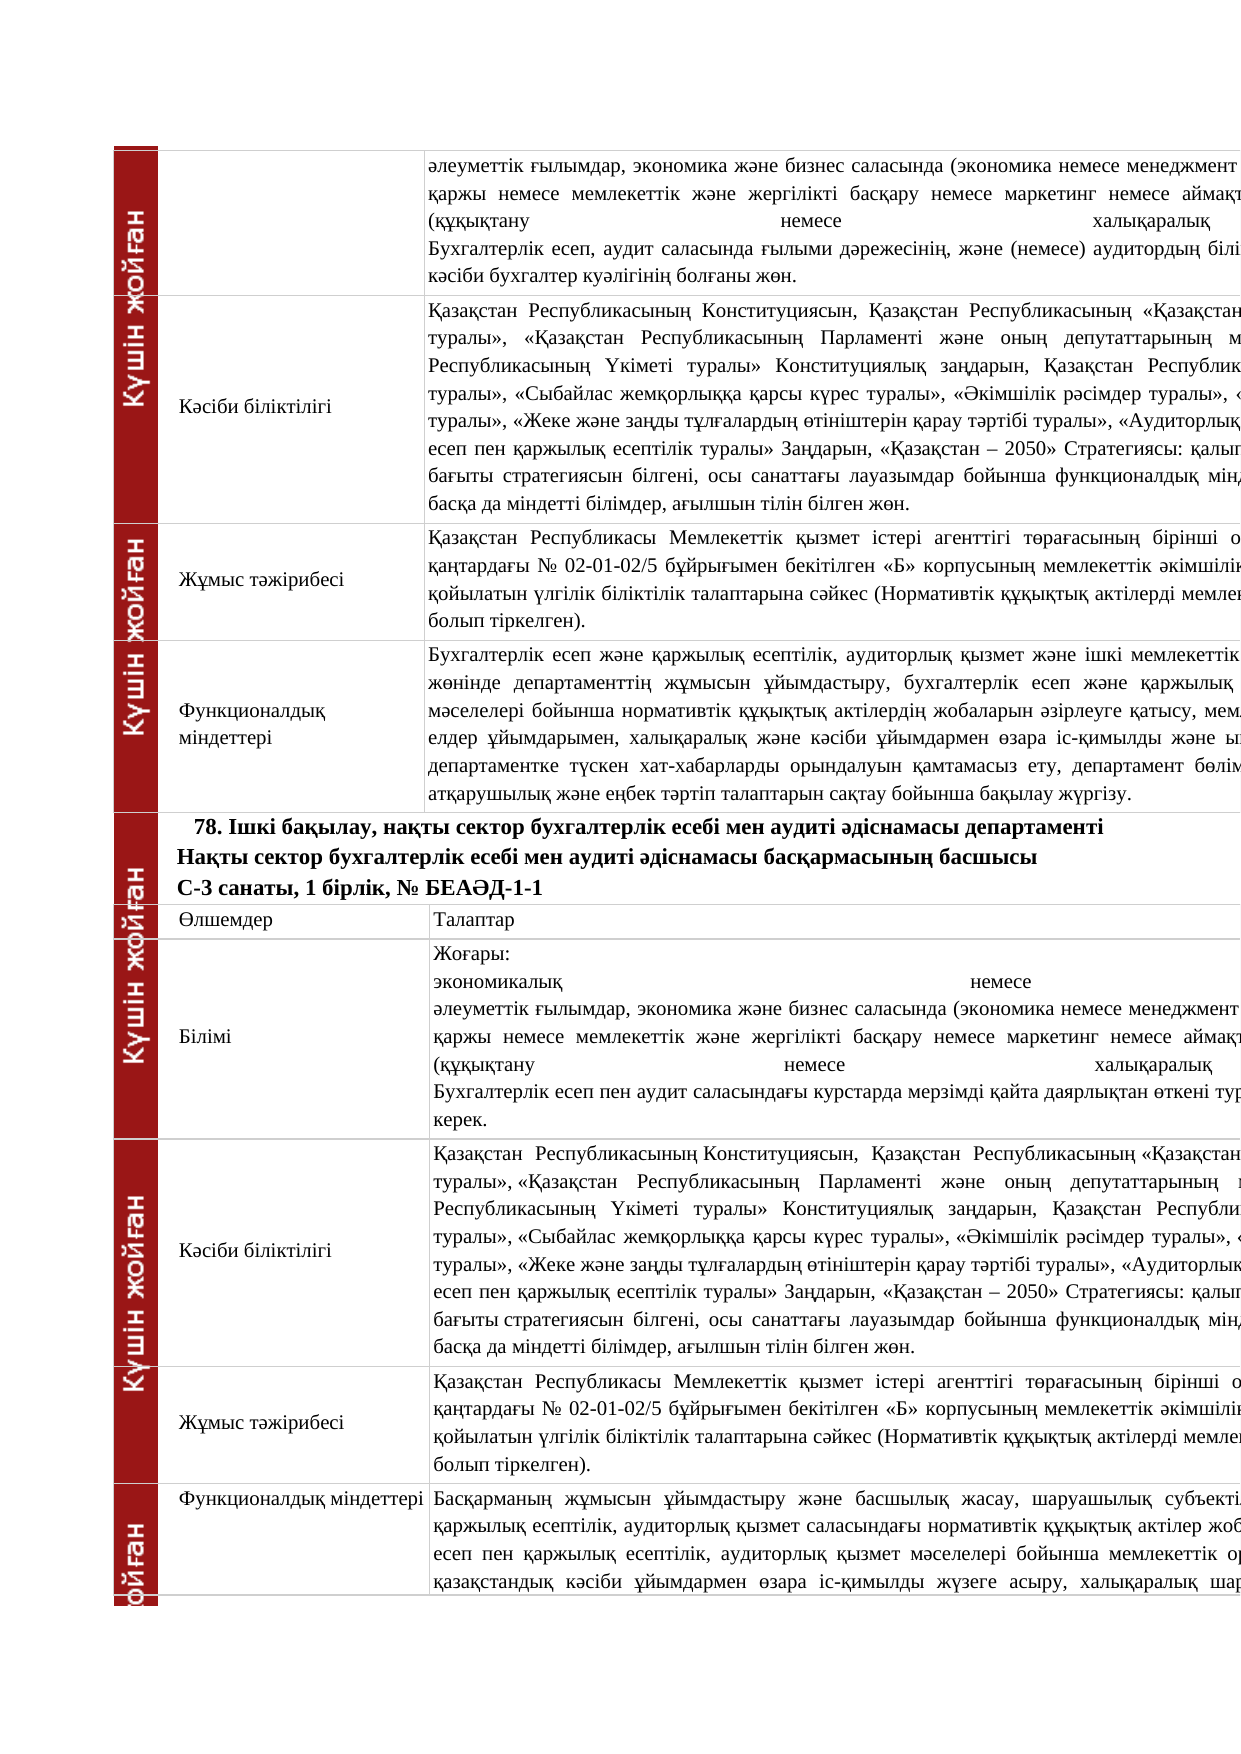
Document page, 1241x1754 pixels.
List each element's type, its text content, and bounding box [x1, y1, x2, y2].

table_cell Білімі [114, 940, 429, 1138]
picture [114, 900, 158, 904]
table_cell Жұмыс тәжірибесі [114, 1367, 429, 1483]
picture [114, 1596, 158, 1606]
table_cell Білімі [114, 151, 424, 295]
table_cell Қазақстан Республикасы Мемлекеттік қызмет істері агенттігі төрағасының бірінші орынбасарының 2008 жылғы 9 қаңтардағы № 02-01-02/5 бұйрығымен бекітілген «Б» корпусының мемлекеттік әкімшілік лауазымдарының санаттарына қойылатын үлгілік біліктілік талаптарына сәйкес (Нормативтік құқықтық актілерді мемлекеттік тіркеу тізілімінде № 5084 болып тіркелген). [425, 524, 1240, 639]
table_cell Бухгалтерлік есеп және қаржылық есептілік, аудиторлық қызмет және ішкі мемлекеттік қаржылық бақылау мәселелері жөнінде департаменттің жұмысын ұйымдастыру, бухгалтерлік есеп және қаржылық есептілік, аудиторлық қызмет мәселелері бойынша нормативтік құқықтық актілердің жобаларын әзірлеуге қатысу, мемлекеттік органдармен және шет елдер ұйымдарымен, халықаралық және кәсіби ұйымдармен өзара іс-қимылды және ынтымақтастықты ұйымдастыру, департаментке түскен хат-хабарларды орындалуын қамтамасыз ету, департамент бөлімшелерінің қызметін үйлестіру, атқарушылық және еңбек тәртіп талаптарын сақтау бойынша бақылау жүргізу. [425, 641, 1240, 812]
table_cell Функционалдық міндеттері [114, 1484, 429, 1594]
table_cell Қазақстан Республикасының Конституциясын, Қазақстан Республикасының «Қазақстан Республикасының Президенті туралы», «Қазақстан Республикасының Парламентi және оның депутаттарының мәртебесi туралы», «Қазақстан Республикасының Үкіметі туралы» Конституциялық заңдарын, Қазақстан Республикасының «Мемлекеттік қызмет туралы», «Сыбайлас жемқорлыққа қарсы күрес туралы», «Әкімшілік рәсімдер туралы», «Нормативтік құқықтық актілер туралы», «Жеке және заңды тұлғалардың өтiнiштерiн қарау тәртiбi туралы», «Аудиторлық қызмет туралы», «Бухгалтерлiк есеп пен қаржылық есептiлiк туралы» Заңдарын, «Қазақстан – 2050» Стратегиясы: қалыптасқан мемлекеттің жаңа саяси бағыты стратегиясын білгені, осы санаттағы лауазымдар бойынша функционалдық міндеттерді орындау үшін қажетті басқа да міндетті білімдер, ағылшын тілін білген жөн. [425, 296, 1240, 522]
text 78. Ішкі бақылау, нақты сектор бухгалтерлік есебі мен аудиті әдіснамасы департаменті Нақты сектор бухгалтерлік есебі мен аудиті әдіснамасы басқармасының басшысы С-3 санаты, 1 бірлік, № БЕАӘД-1-1 [112, 813, 1128, 900]
table_cell Кәсіби біліктілігі [114, 296, 424, 522]
picture [114, 146, 158, 150]
table_cell Жоғары: экономикалық немесе заңгерлік; әлеуметтік ғылымдар, экономика және бизнес саласында (экономика немесе менеджмент немесе есеп және аудит немесе қаржы немесе мемлекеттік және жергілікті басқару немесе маркетинг немесе аймақтану) немесе құқық саласында (құқықтану немесе халықаралық құқық). Бухгалтерлік есеп пен аудит саласындағы курстарда мерзімді қайта даярлықтан өткені туралы сертификаттарының болуы керек. [430, 940, 1240, 1138]
table_cell Кәсіби біліктілігі [114, 1140, 429, 1366]
table_cell Қазақстан Республикасының Конституциясын, Қазақстан Республикасының «Қазақстан Республикасының Президенті туралы», «Қазақстан Республикасының Парламентi және оның депутаттарының мәртебесi туралы», «Қазақстан Республикасының Үкіметі туралы» Конституциялық заңдарын, Қазақстан Республикасының «Мемлекеттік қызмет туралы», «Сыбайлас жемқорлыққа қарсы күрес туралы», «Әкімшілік рәсімдер туралы», «Нормативтік құқықтық актілер туралы», «Жеке және заңды тұлғалардың өтiнiштерiн қарау тәртiбi туралы», «Аудиторлық қызмет туралы», «Бухгалтерлiк есеп пен қаржылық есептiлiк туралы» Заңдарын, «Қазақстан – 2050» Стратегиясы: қалыптасқан мемлекеттің жаңа саяси бағыты стратегиясын білгені, осы санаттағы лауазымдар бойынша функционалдық міндеттерді орындау үшін қажетті басқа да міндетті білімдер, ағылшын тілін білген жөн. [430, 1140, 1240, 1366]
table_header Өлшемдер [114, 905, 429, 938]
table_cell Жұмыс тәжірибесі [114, 524, 424, 639]
table_header Талаптар [430, 905, 1240, 938]
table_cell Функционалдық міндеттері [114, 641, 424, 812]
table_cell Қазақстан Республикасы Мемлекеттік қызмет істері агенттігі төрағасының бірінші орынбасарының 2008 жылғы 9 қаңтардағы № 02-01-02/5 бұйрығымен бекітілген «Б» корпусының мемлекеттік әкімшілік лауазымдарының санаттарына қойылатын үлгілік біліктілік талаптарына сәйкес (Нормативтік құқықтық актілерді мемлекеттік тіркеу тізілімінде № 5084 болып тіркелген). [430, 1367, 1240, 1483]
